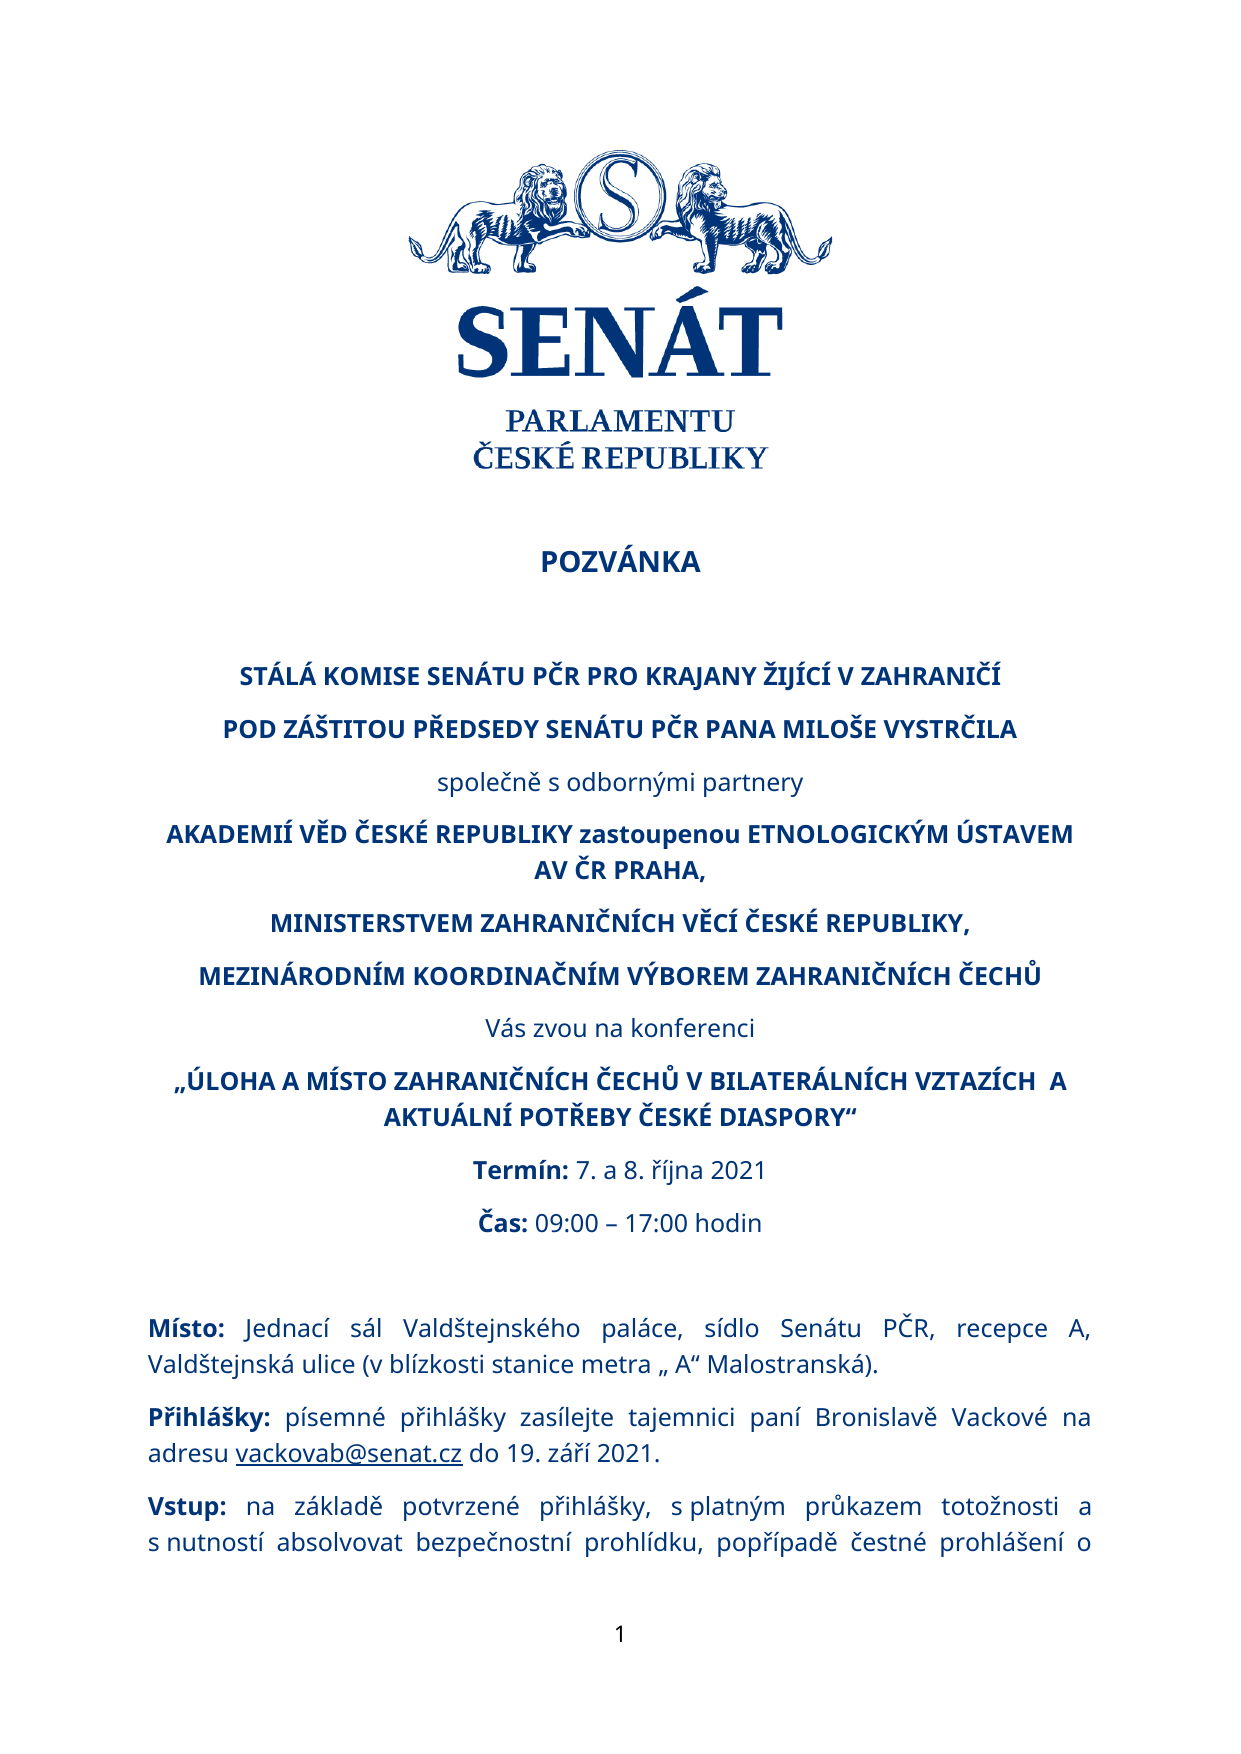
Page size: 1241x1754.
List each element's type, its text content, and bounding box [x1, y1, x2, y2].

text Čas: 09:00 – 17:00 hodin [148, 1205, 1093, 1239]
text STÁLÁ KOMISE SENÁTU PČR PRO KRAJANY ŽIJÍCÍ V ZAHRANIČÍ [148, 659, 1093, 693]
picture [404, 147, 836, 474]
text „ÚLOHA A MÍSTO ZAHRANIČNÍCH ČECHŮ V BILATERÁLNÍCH VZTAZÍCH A AKTUÁLNÍ POTŘEBY ČESKÉ DIASPORY“ [148, 1064, 1093, 1134]
text Místo: Jednací sál Valdštejnského paláce, sídlo Senátu PČR, recepce A, Valdštejnská ulice (v blízkosti stanice metra „ A“ Malostranská). [148, 1311, 1093, 1381]
text Termín: 7. a 8. října 2021 [148, 1152, 1093, 1187]
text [148, 1488, 1093, 1558]
text POZVÁNKA [148, 541, 1093, 581]
text POD ZÁŠTITOU PŘEDSEDY SENÁTU PČR PANA MILOŠE VYSTRČILA [148, 711, 1093, 746]
text Přihlášky: písemné přihlášky zasílejte tajemnici paní Bronislavě Vackové na adresu vackovab@senat.cz do 19. září 2021. [148, 1399, 1093, 1469]
text Vás zvou na konferenci [148, 1011, 1093, 1045]
text MINISTERSTVEM ZAHRANIČNÍCH VĚCÍ ČESKÉ REPUBLIKY, [148, 906, 1093, 940]
text společně s odbornými partnery [148, 764, 1093, 798]
text AKADEMIÍ VĚD ČESKÉ REPUBLIKY zastoupenou ETNOLOGICKÝM ÚSTAVEM AV ČR PRAHA, [148, 817, 1093, 887]
text MEZINÁRODNÍM KOORDINAČNÍM VÝBOREM ZAHRANIČNÍCH ČECHŮ [148, 958, 1093, 992]
